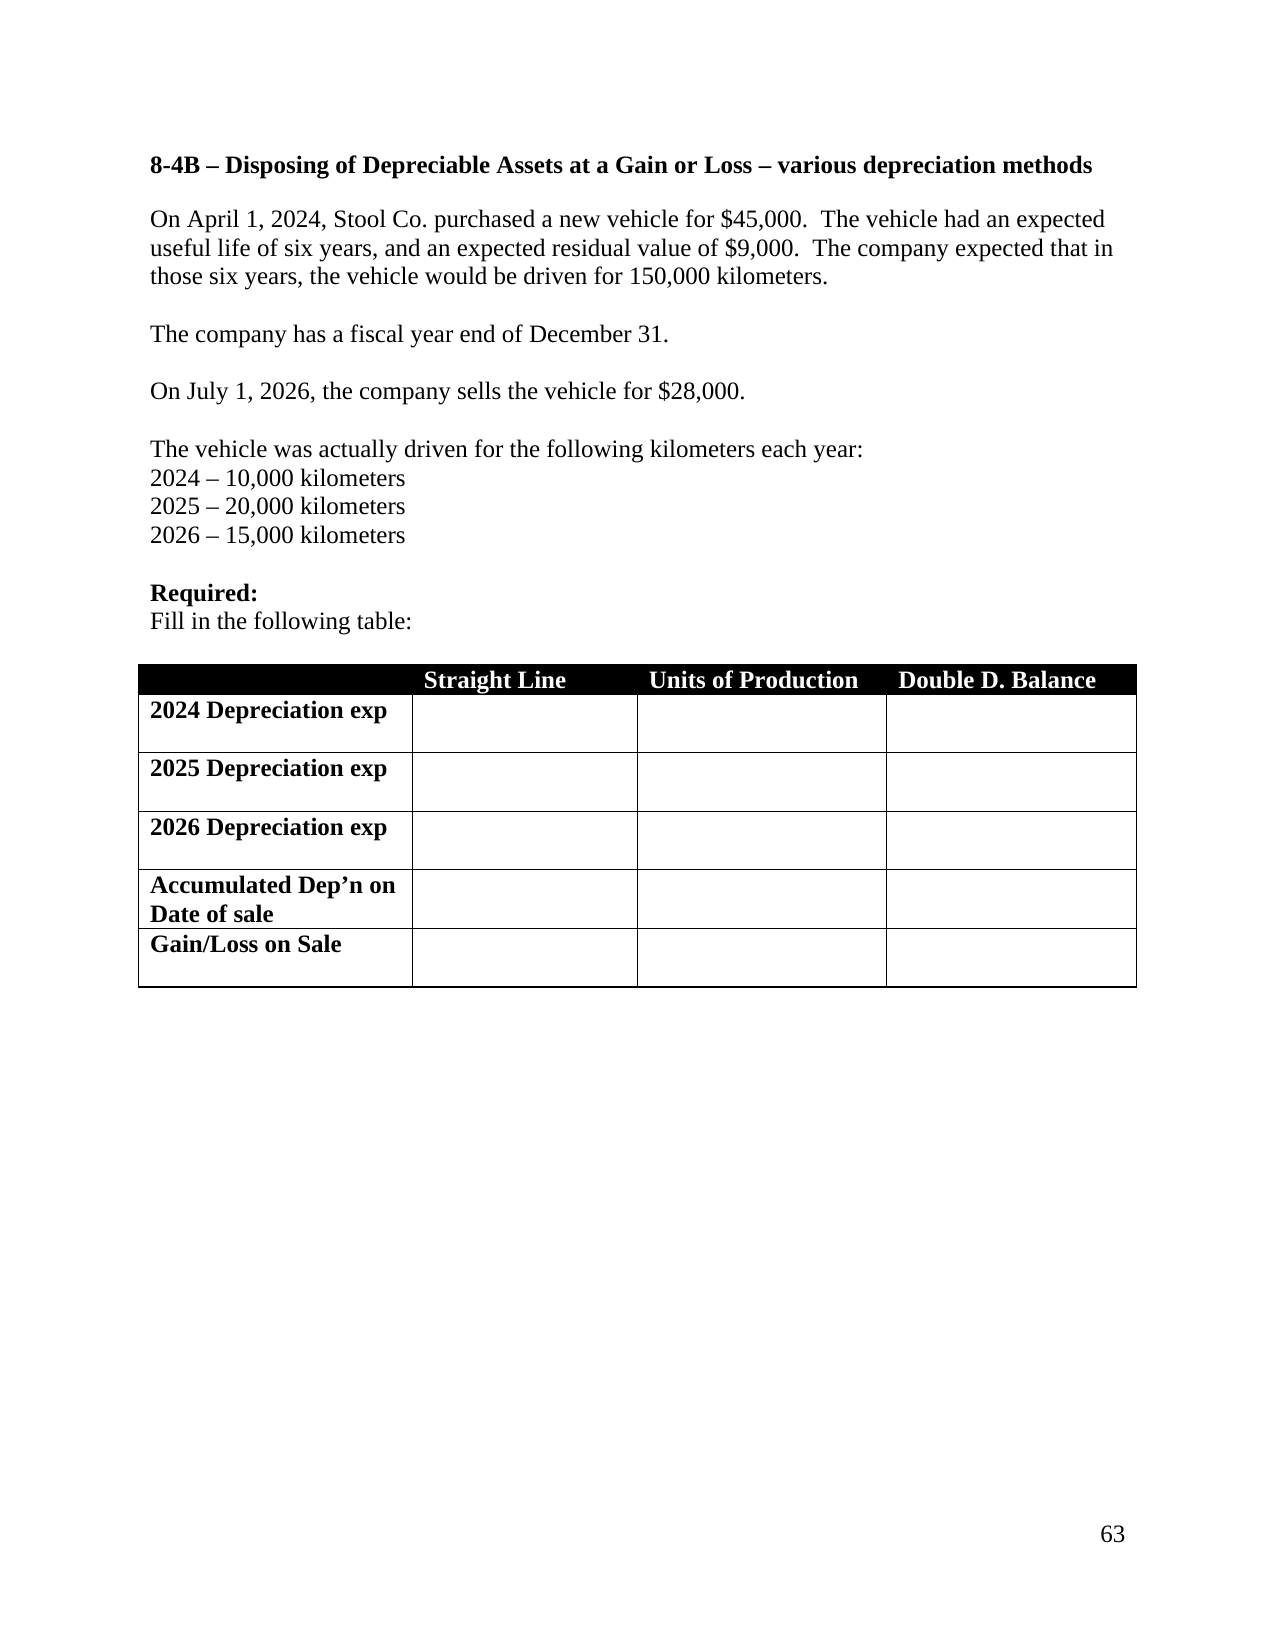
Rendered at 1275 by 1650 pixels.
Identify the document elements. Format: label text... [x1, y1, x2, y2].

text 2026 – 15,000 kilometers [150, 520, 1125, 549]
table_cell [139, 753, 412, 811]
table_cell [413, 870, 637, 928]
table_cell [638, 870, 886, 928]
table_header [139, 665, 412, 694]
text 2025 – 20,000 kilometers [150, 491, 1125, 520]
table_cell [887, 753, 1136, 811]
text 2024 – 10,000 kilometers [150, 463, 1125, 491]
text The company has a fiscal year end of December 31. [150, 319, 1125, 348]
text On July 1, 2026, the company sells the vehicle for $28,000. [150, 376, 1125, 405]
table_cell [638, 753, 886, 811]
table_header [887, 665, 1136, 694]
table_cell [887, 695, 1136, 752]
text On April 1, 2024, Stool Co. purchased a new vehicle for $45,000. The vehicle had an expected useful life of six years, and an expected residual value of $9,000. The company expected that in those six years, the vehicle would be driven for 150,000 kilometers. [150, 204, 1125, 290]
text 8-4B – Disposing of Depreciable Assets at a Gain or Loss – various depreciation methods [150, 150, 1125, 179]
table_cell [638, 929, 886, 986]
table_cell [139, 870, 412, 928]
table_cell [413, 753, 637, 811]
text The vehicle was actually driven for the following kilometers each year: [150, 434, 1125, 463]
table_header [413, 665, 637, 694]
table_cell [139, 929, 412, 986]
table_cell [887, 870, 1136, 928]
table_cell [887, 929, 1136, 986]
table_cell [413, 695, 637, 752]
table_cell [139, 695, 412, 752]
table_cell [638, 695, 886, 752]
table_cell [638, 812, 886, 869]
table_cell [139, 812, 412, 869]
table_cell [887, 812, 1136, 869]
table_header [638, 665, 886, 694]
text Fill in the following table: [150, 606, 1125, 635]
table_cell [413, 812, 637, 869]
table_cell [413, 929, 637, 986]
text Required: [150, 578, 1125, 606]
